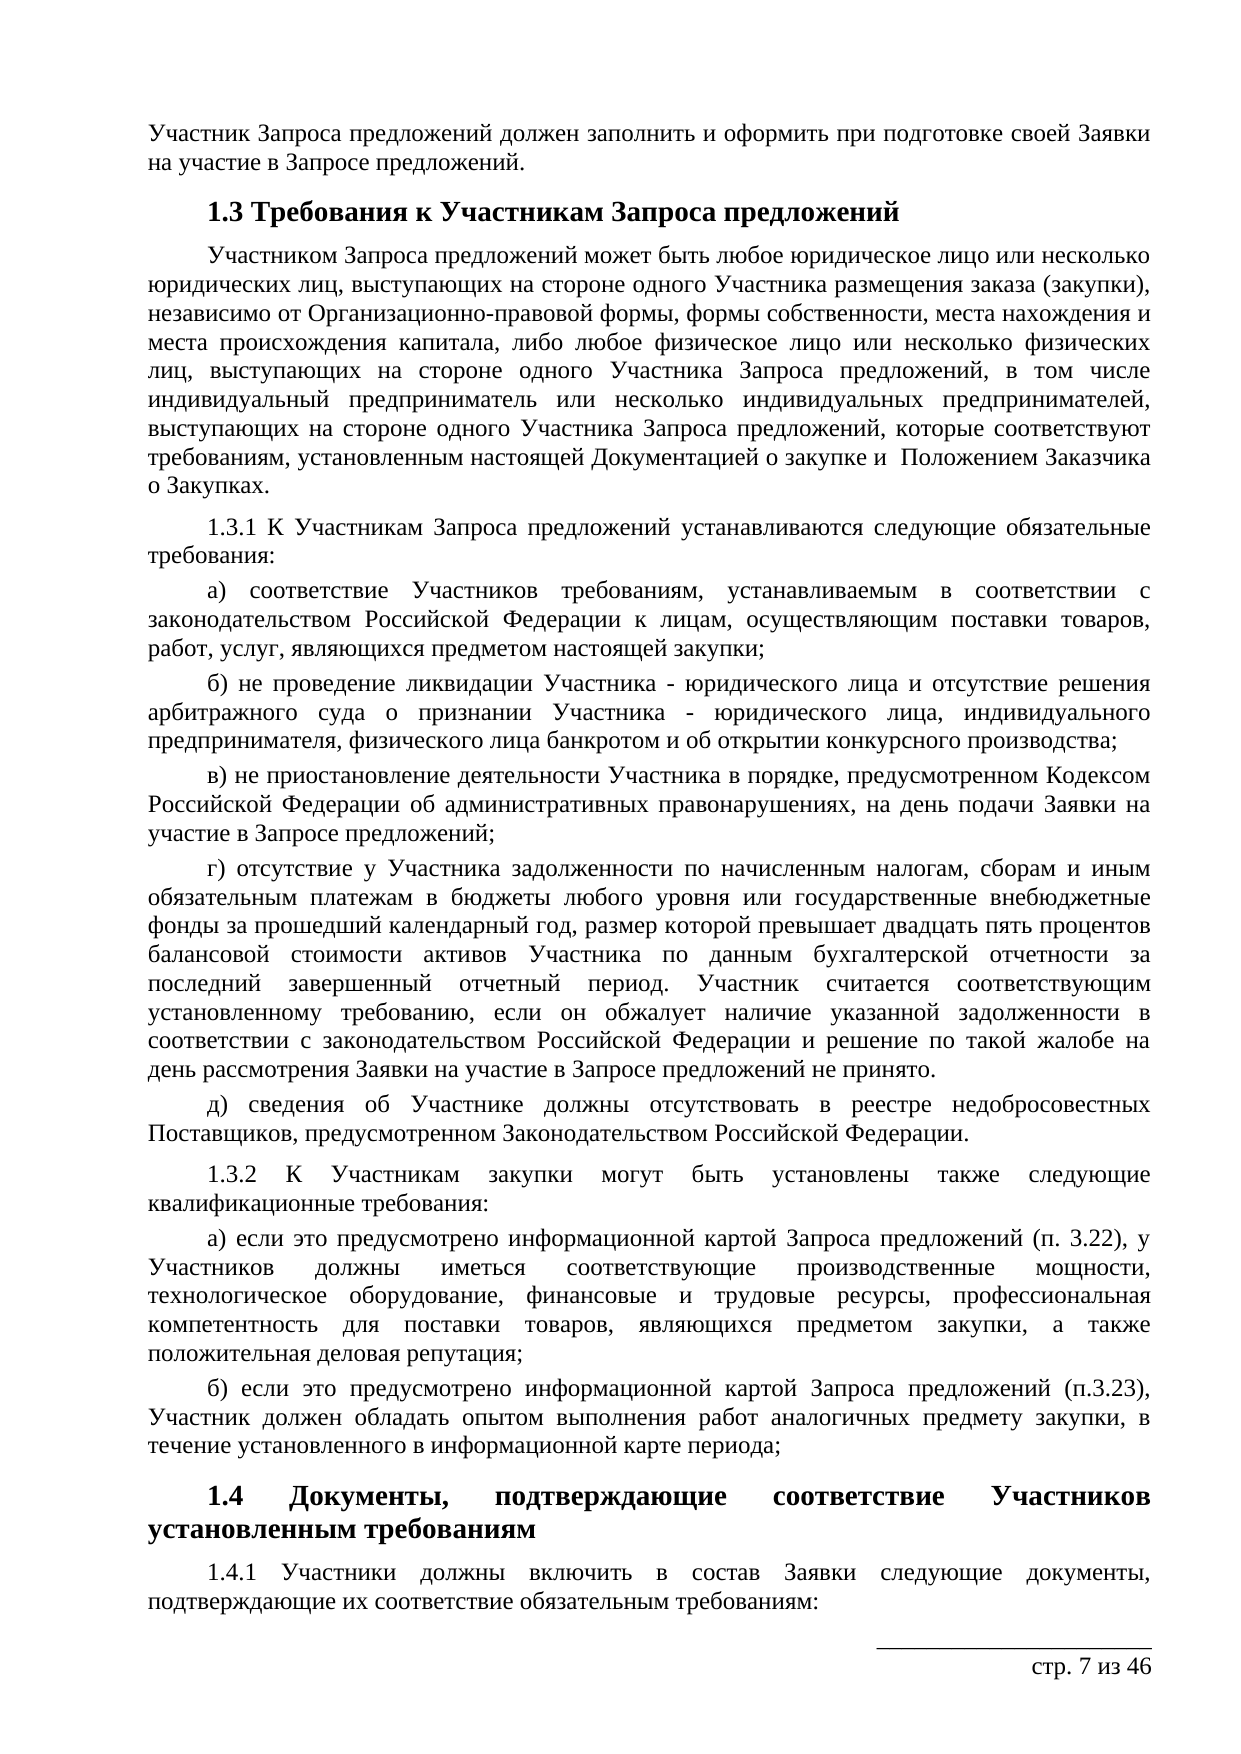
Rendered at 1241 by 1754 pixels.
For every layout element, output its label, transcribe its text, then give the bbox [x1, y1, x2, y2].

subtitle 1.3 Требования к Участникам Запроса предложений [207, 194, 1152, 228]
text б) не проведение ликвидации Участника - юридического лица и отсутствие решения арбитражного суда о признании Участника - юридического лица, индивидуального предпринимателя, физического лица банкротом и об открытии конкурсного производства; [148, 668, 1152, 754]
text 1.3.1 К Участникам Запроса предложений устанавливаются следующие обязательные требования: [148, 512, 1152, 569]
text 1.4.1 Участники должны включить в состав Заявки следующие документы, подтверждающие их соответствие обязательным требованиям: [148, 1557, 1152, 1615]
text б) если это предусмотрено информационной картой Запроса предложений (п.3.23), Участник должен обладать опытом выполнения работ аналогичных предмету закупки, в течение установленного в информационной карте периода; [148, 1373, 1152, 1459]
text в) не приостановление деятельности Участника в порядке, предусмотренном Кодексом Российской Федерации об административных правонарушениях, на день подачи Заявки на участие в Запросе предложений; [148, 760, 1152, 847]
text 1.3.2 К Участникам закупки могут быть установлены также следующие квалификационные требования: [148, 1159, 1152, 1217]
text г) отсутствие у Участника задолженности по начисленным налогам, сборам и иным обязательным платежам в бюджеты любого уровня или государственные внебюджетные фонды за прошедший календарный год, размер которой превышает двадцать пять процентов балансовой стоимости активов Участника по данным бухгалтерской отчетности за последний завершенный отчетный период. Участник считается соответствующим установленному требованию, если он обжалует наличие указанной задолженности в соответствии с законодательством Российской Федерации и решение по такой жалобе на день рассмотрения Заявки на участие в Запросе предложений не принято. [148, 853, 1152, 1083]
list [148, 118, 1152, 176]
text д) сведения об Участнике должны отсутствовать в реестре недобросовестных Поставщиков, предусмотренном Законодательством Российской Федерации. [148, 1089, 1152, 1147]
subtitle 1.4 Документы, подтверждающие соответствие Участников установленным требованиям [148, 1478, 1152, 1545]
text а) если это предусмотрено информационной картой Запроса предложений (п. 3.22), у Участников должны иметься соответствующие производственные мощности, технологическое оборудование, финансовые и трудовые ресурсы, профессиональная компетентность для поставки товаров, являющихся предметом закупки, а также положительная деловая репутация; [148, 1223, 1152, 1367]
text Участником Запроса предложений может быть любое юридическое лицо или несколько юридических лиц, выступающих на стороне одного Участника размещения заказа (закупки), независимо от Организационно-правовой формы, формы собственности, места нахождения и места происхождения капитала, либо любое физическое лицо или несколько физических лиц, выступающих на стороне одного Участника Запроса предложений, в том числе индивидуальный предприниматель или несколько индивидуальных предпринимателей, выступающих на стороне одного Участника Запроса предложений, которые соответствуют требованиям, установленным настоящей Документацией о закупке и Положением Заказчика о Закупках. [148, 240, 1152, 499]
text а) соответствие Участников требованиям, устанавливаемым в соответствии с законодательством Российской Федерации к лицам, осуществляющим поставки товаров, работ, услуг, являющихся предметом настоящей закупки; [148, 575, 1152, 662]
